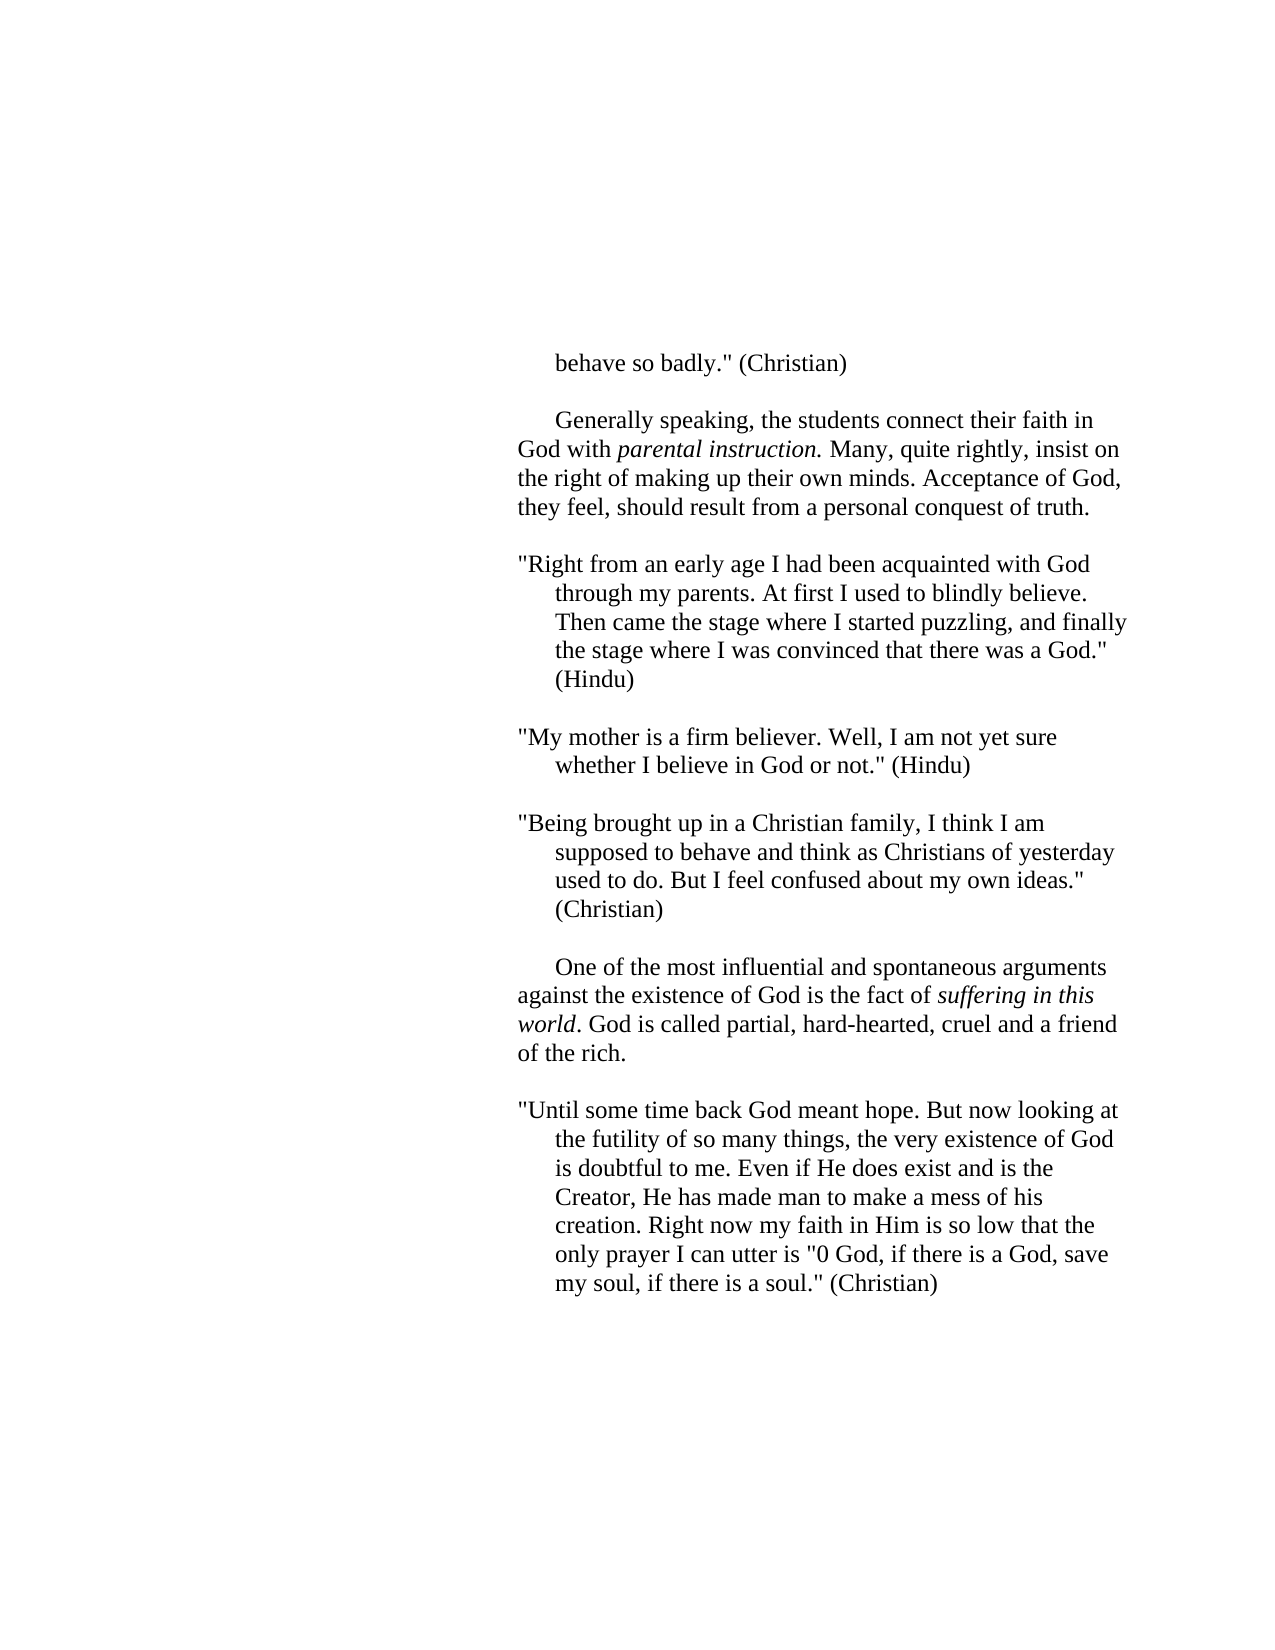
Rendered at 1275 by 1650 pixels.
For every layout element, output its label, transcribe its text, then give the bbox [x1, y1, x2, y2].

text One of the most influential and spontaneous arguments against the existence of God is the fact of suffering in this world. God is called partial, hard-hearted, cruel and a friend of the rich. [517, 952, 1129, 1067]
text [517, 348, 1129, 377]
text Generally speaking, the students connect their faith in God with parental instruction. Many, quite rightly, insist on the right of making up their own minds. Acceptance of God, they feel, should result from a personal conquest of truth. [517, 406, 1129, 521]
text "Right from an early age I had been acquainted with God through my parents. At first I used to blindly believe. Then came the stage where I started puzzling, and finally the stage where I was convinced that there was a God." (Hindu) [517, 549, 1129, 693]
text "Being brought up in a Christian family, I think I am supposed to behave and think as Christians of yesterday used to do. But I feel confused about my own ideas." (Christian) [517, 808, 1129, 923]
text "My mother is a firm believer. Well, I am not yet sure whether I believe in God or not." (Hindu) [517, 722, 1129, 779]
text "Until some time back God meant hope. But now looking at the futility of so many things, the very existence of God is doubtful to me. Even if He does exist and is the Creator, He has made man to make a mess of his creation. Right now my faith in Him is so low that the only prayer I can utter is "0 God, if there is a God, save my soul, if there is a soul." (Christian) [517, 1096, 1129, 1297]
